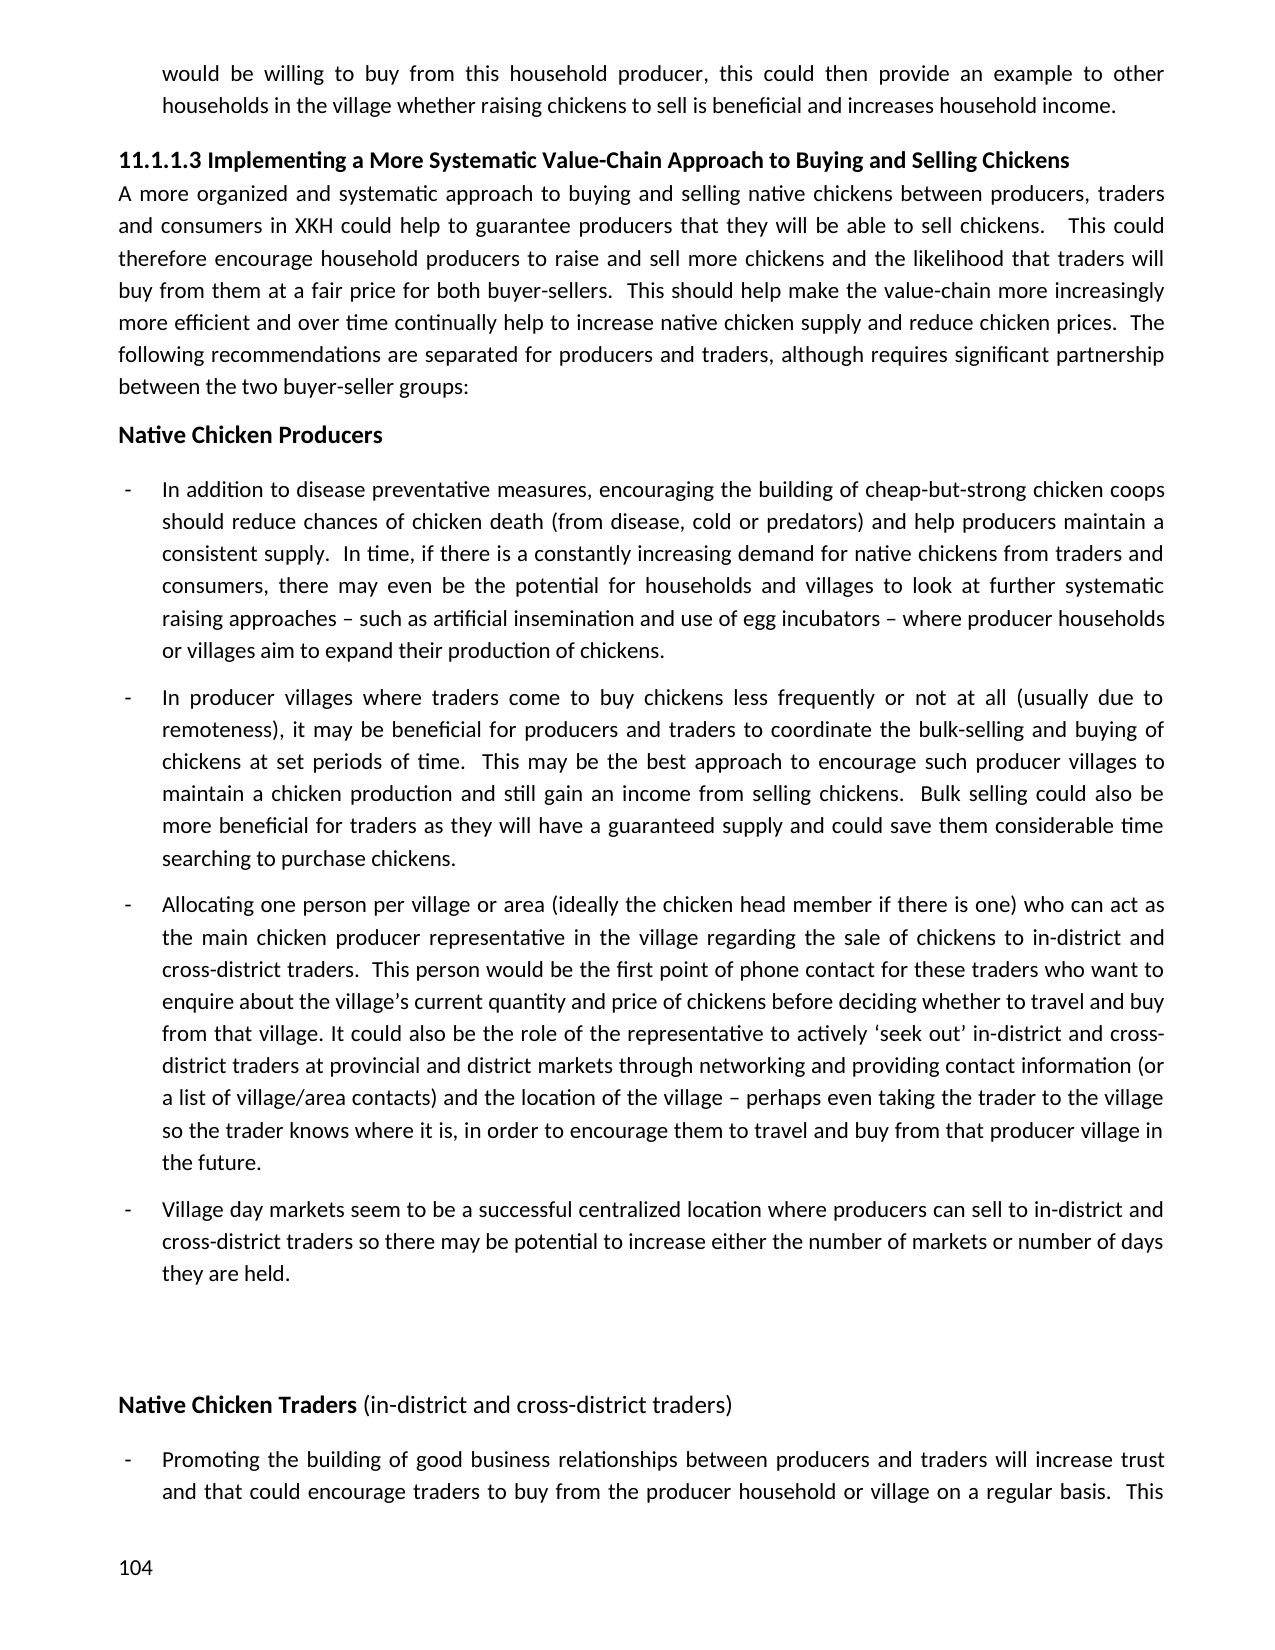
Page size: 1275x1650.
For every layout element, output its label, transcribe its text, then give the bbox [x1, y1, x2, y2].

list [124, 1445, 1167, 1505]
list In producer villages where traders come to buy chickens less frequently or not at all (usually due to remoteness), it may be beneficial for producers and traders to coordinate the bulk-selling and buying of chickens at set periods of time. This may be the best approach to encourage such producer villages to maintain a chicken production and still gain an income from selling chickens. Bulk selling could also be more beneficial for traders as they will have a guaranteed supply and could save them considerable time searching to purchase chickens. [124, 683, 1167, 872]
list In addition to disease preventative measures, encouraging the building of cheap-but-strong chicken coops should reduce chances of chicken death (from disease, cold or predators) and help producers maintain a consistent supply. In time, if there is a constantly increasing demand for native chickens from traders and consumers, there may even be the potential for households and villages to look at further systematic raising approaches – such as artificial insemination and use of egg incubators – where producer households or villages aim to expand their production of chickens. [124, 475, 1167, 664]
text Native Chicken Traders (in-district and cross-district traders) [118, 1389, 1167, 1419]
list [124, 59, 1167, 119]
text A more organized and systematic approach to buying and selling native chickens between producers, traders and consumers in XKH could help to guarantee producers that they will be able to sell chickens. This could therefore encourage household producers to raise and sell more chickens and the likelihood that traders will buy from them at a fair price for both buyer-sellers. This should help make the value-chain more increasingly more efficient and over time continually help to increase native chicken supply and reduce chicken prices. The following recommendations are separated for producers and traders, although requires significant partnership between the two buyer-seller groups: [118, 179, 1167, 400]
text Native Chicken Producers [118, 419, 1167, 450]
text 11.1.1.3 Implementing a More Systematic Value-Chain Approach to Buying and Selling Chickens [118, 144, 1167, 175]
list Village day markets seem to be a successful centralized location where producers can sell to in-district and cross-district traders so there may be potential to increase either the number of markets or number of days they are held. [124, 1195, 1167, 1287]
list Allocating one person per village or area (ideally the chicken head member if there is one) who can act as the main chicken producer representative in the village regarding the sale of chickens to in-district and cross-district traders. This person would be the first point of phone contact for these traders who want to enquire about the village’s current quantity and price of chickens before deciding whether to travel and buy from that village. It could also be the role of the representative to actively ‘seek out’ in-district and cross-district traders at provincial and district markets through networking and providing contact information (or a list of village/area contacts) and the location of the village – perhaps even taking the trader to the village so the trader knows where it is, in order to encourage them to travel and buy from that producer village in the future. [124, 890, 1167, 1176]
